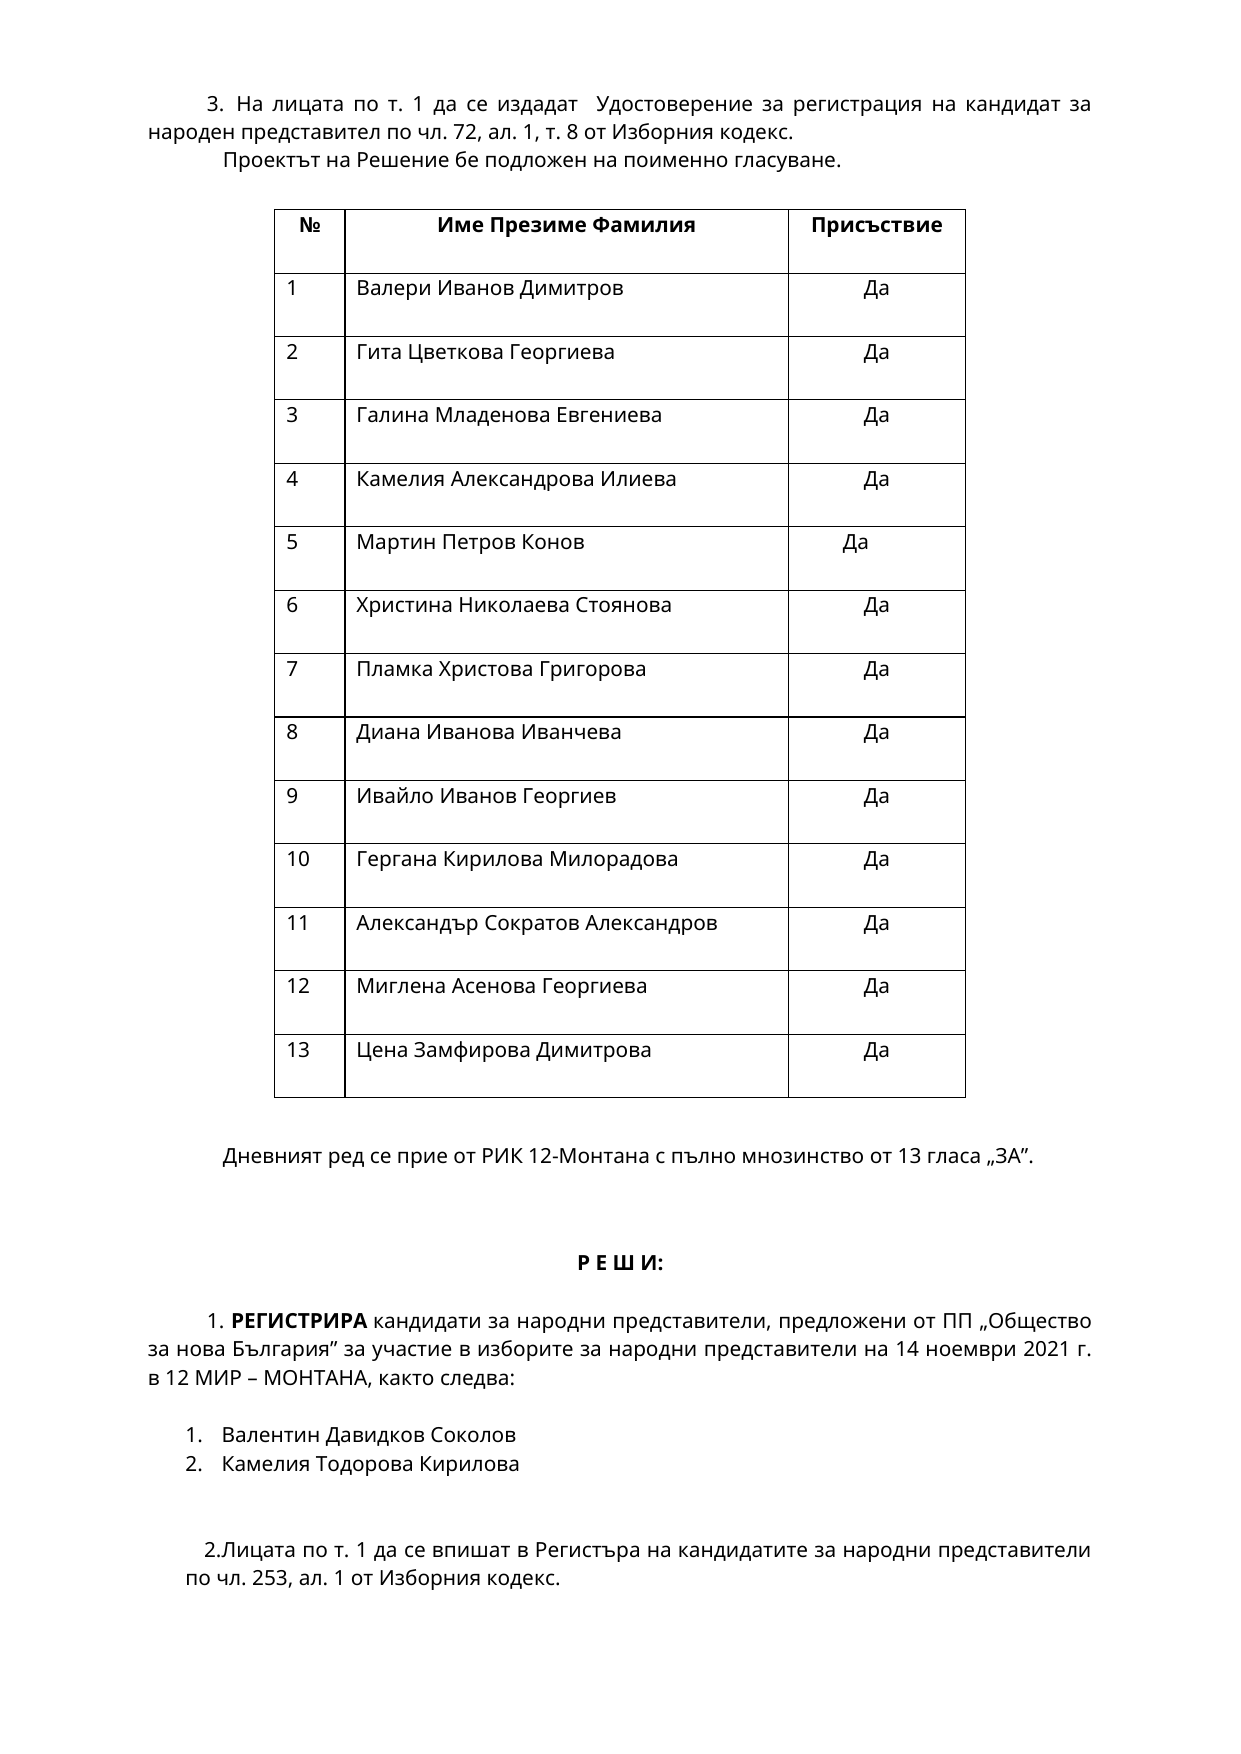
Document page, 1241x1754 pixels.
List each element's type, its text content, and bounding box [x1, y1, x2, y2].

list Валентин Давидков Соколов [185, 1420, 1093, 1449]
table_cell Диана Иванова Иванчева [346, 718, 788, 780]
table_cell Да [789, 527, 965, 589]
table_cell Да [789, 464, 965, 526]
table_cell Да [789, 400, 965, 463]
table_cell 2 [275, 337, 344, 399]
table_cell 7 [275, 654, 344, 716]
table_cell Галина Младенова Евгениева [346, 400, 788, 463]
table_cell Да [789, 591, 965, 653]
table_cell Гергана Кирилова Милорадова [346, 844, 788, 907]
list Дневният ред се прие от РИК 12-Монтана с пълно мнозинство от 13 гласа „ЗА”. [148, 1141, 1093, 1169]
table_cell 9 [275, 781, 344, 843]
table_cell Валери Иванов Димитров [346, 274, 788, 336]
table_cell Да [789, 654, 965, 716]
table_cell 10 [275, 844, 344, 907]
table_cell Да [789, 844, 965, 907]
table_cell 12 [275, 971, 344, 1034]
table_cell Да [789, 337, 965, 399]
list Проектът на Решение бе подложен на поименно гласуване. [223, 146, 1093, 174]
table_cell 11 [275, 908, 344, 970]
table_cell Да [789, 781, 965, 843]
table_cell 4 [275, 464, 344, 526]
table_cell 8 [275, 718, 344, 780]
table_cell 5 [275, 527, 344, 589]
text 1. РЕГИСТРИРА кандидати за народни представители, предложени от ПП „Общество за нова България” за участие в изборите за народни представители на 14 ноември 2021 г. в 12 МИР – МОНТАНА, както следва: [148, 1306, 1093, 1391]
table_cell Христина Николаева Стоянова [346, 591, 788, 653]
table_cell Пламка Христова Григорова [346, 654, 788, 716]
table_cell Да [789, 908, 965, 970]
table_cell Да [789, 1035, 965, 1097]
table_cell Камелия Александрова Илиева [346, 464, 788, 526]
text 2.Лицата по т. 1 да се впишат в Регистъра на кандидатите за народни представители по чл. 253, ал. 1 от Изборния кодекс. [185, 1535, 1093, 1592]
table_header Присъствие [789, 210, 965, 272]
text Р Е Ш И: [148, 1248, 1093, 1277]
table_cell Гита Цветкова Георгиева [346, 337, 788, 399]
table_cell Да [789, 971, 965, 1034]
table_cell Ивайло Иванов Георгиев [346, 781, 788, 843]
table_cell 3 [275, 400, 344, 463]
list На лицата по т. 1 да се издадат Удостоверение за регистрация на кандидат за народен представител по чл. 72, ал. 1, т. 8 от Изборния кодекс. [148, 89, 1093, 146]
table_cell 13 [275, 1035, 344, 1097]
table_cell Цена Замфирова Димитрова [346, 1035, 788, 1097]
table_cell Да [789, 718, 965, 780]
table_header № [275, 210, 344, 272]
list Камелия Тодорова Кирилова [185, 1449, 1093, 1477]
table_header Име Презиме Фамилия [346, 210, 788, 272]
table_cell Мартин Петров Конов [346, 527, 788, 589]
table_cell Да [789, 274, 965, 336]
table_cell Миглена Асенова Георгиева [346, 971, 788, 1034]
table_cell 6 [275, 591, 344, 653]
table_cell Александър Сократов Александров [346, 908, 788, 970]
table_cell 1 [275, 274, 344, 336]
